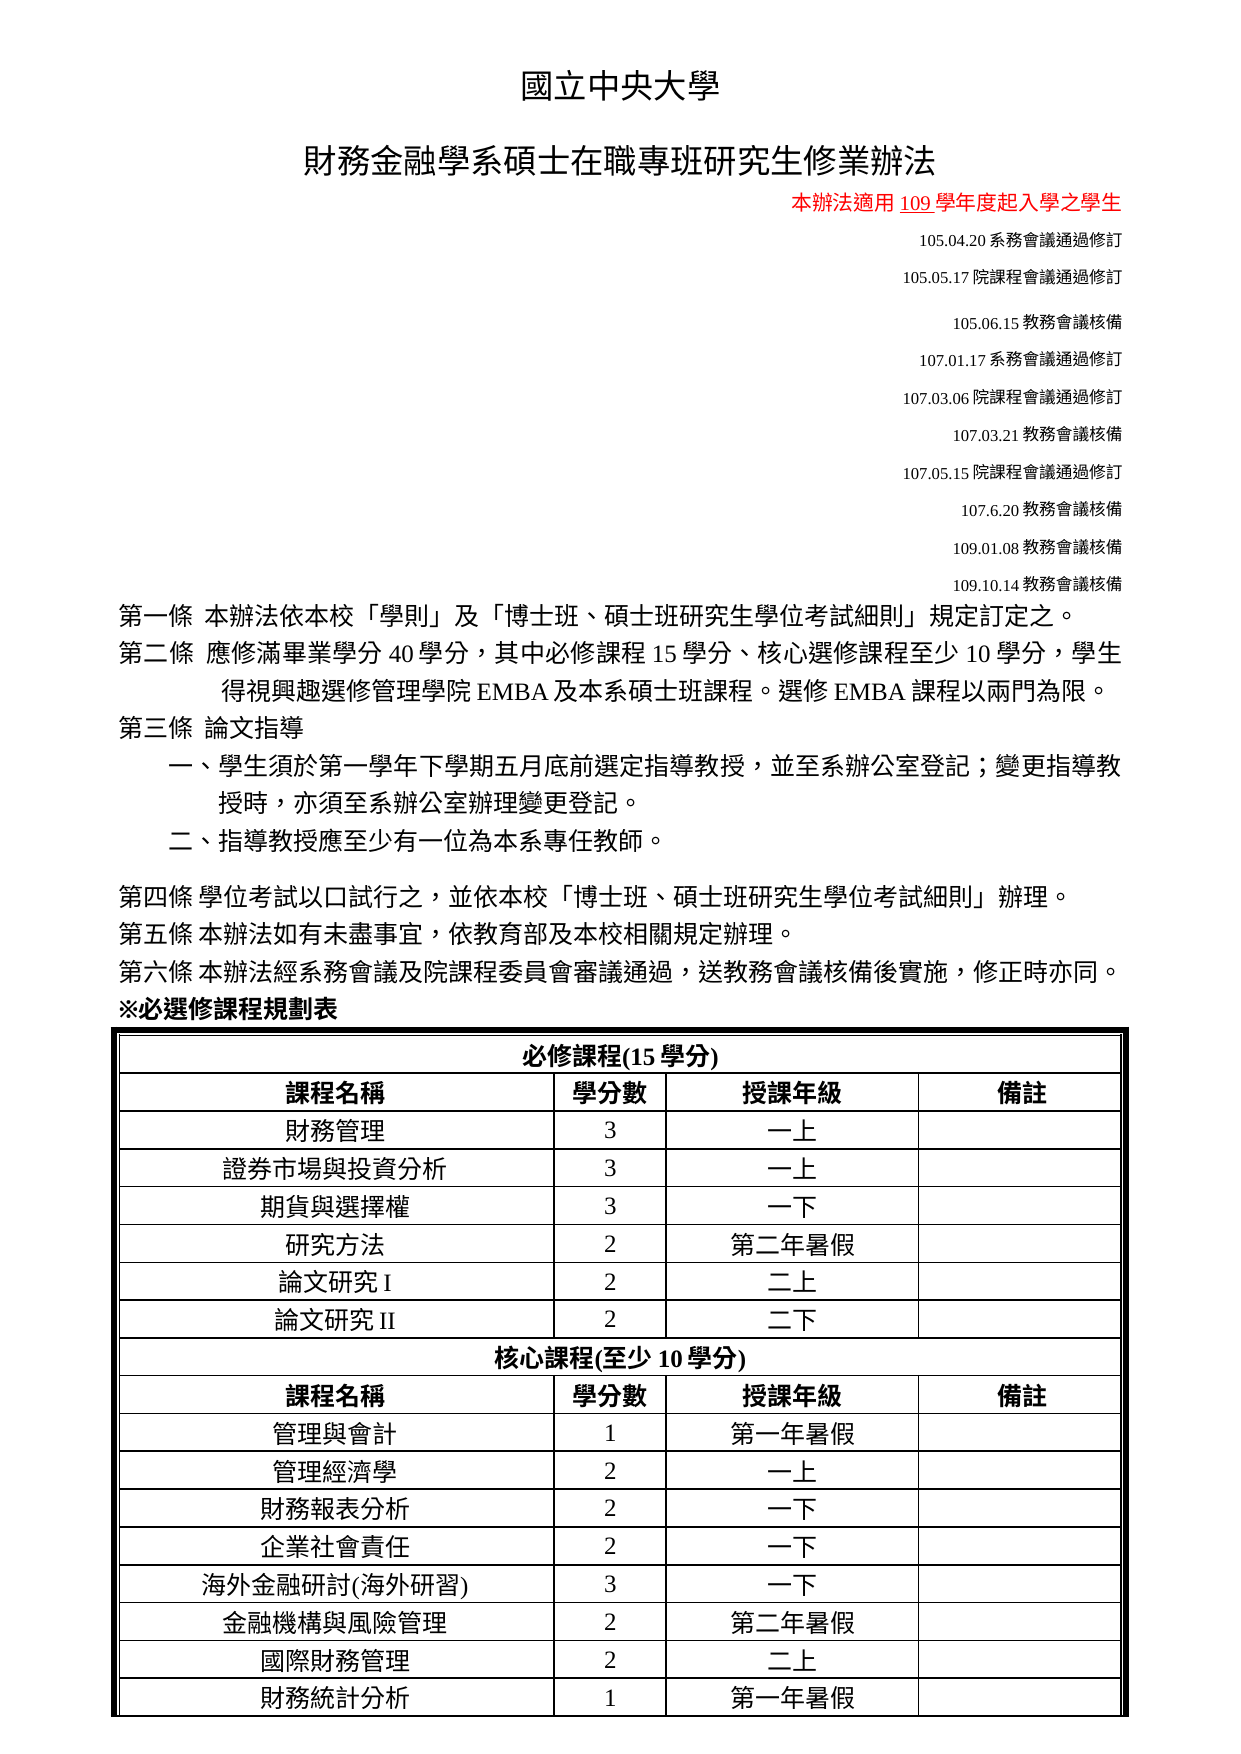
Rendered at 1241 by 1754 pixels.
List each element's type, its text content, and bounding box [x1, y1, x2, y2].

table_cell 3 [555, 1150, 665, 1186]
text 107.03.21教務會議核備 [118, 408, 1122, 445]
table_cell 國際財務管理 [120, 1641, 553, 1677]
table_cell 學分數 [555, 1074, 665, 1110]
text 107.6.20教務會議核備 [118, 483, 1122, 520]
table_cell [919, 1603, 1120, 1639]
text 第六條 本辦法經系務會議及院課程委員會審議通過，送教務會議核備後實施，修正時亦同。 [118, 952, 1122, 989]
table_cell 企業社會責任 [120, 1528, 553, 1564]
text ※必選修課程規劃表 [118, 989, 1122, 1027]
table_cell 二上 [667, 1641, 918, 1677]
table_cell 財務報表分析 [120, 1490, 553, 1526]
table_cell 第二年暑假 [667, 1225, 918, 1261]
text 本辦法適用109學年度起入學之學生 [221, 183, 1122, 220]
table_cell 二下 [667, 1301, 918, 1337]
text 一、學生須於第一學年下學期五月底前選定指導教授，並至系辦公室登記；變更指導教授時，亦須至系辦公室辦理變更登記。 [168, 745, 1122, 820]
table_cell 一下 [667, 1566, 918, 1602]
table_cell 1 [555, 1679, 665, 1715]
table_cell 第一年暑假 [667, 1679, 918, 1715]
text 第一條 本辦法依本校「學則」及「博士班、碩士班研究生學位考試細則」規定訂定之。 [118, 595, 1122, 633]
text 二、指導教授應至少有一位為本系專任教師。 [168, 820, 1122, 858]
table_cell 一下 [667, 1528, 918, 1564]
table_cell 金融機構與風險管理 [120, 1603, 553, 1639]
text 第二條 應修滿畢業學分40學分，其中必修課程15學分、核心選修課程至少10學分，學生得視興趣選修管理學院EMBA及本系碩士班課程。選修EMBA課程以兩門為限。 [118, 633, 1122, 708]
text 109.10.14教務會議核備 [118, 558, 1122, 595]
table_cell 授課年級 [667, 1074, 918, 1110]
text 105.05.17院課程會議通過修訂 [118, 258, 1122, 295]
table_cell 2 [555, 1641, 665, 1677]
table_cell 2 [555, 1528, 665, 1564]
text 財務金融學系碩士在職專班研究生修業辦法 [118, 108, 1122, 183]
table_cell 課程名稱 [120, 1376, 553, 1413]
table_cell 證券市場與投資分析 [120, 1150, 553, 1186]
table_cell [919, 1452, 1120, 1488]
table_cell 論文研究I [120, 1263, 553, 1299]
table_cell [919, 1150, 1120, 1186]
table_cell 財務管理 [120, 1112, 553, 1148]
table_cell 授課年級 [667, 1376, 918, 1413]
text 105.06.15教務會議核備 [118, 295, 1122, 333]
table_cell 備註 [919, 1376, 1120, 1413]
table_cell [919, 1641, 1120, 1677]
table_cell 海外金融研討(海外研習) [120, 1566, 553, 1602]
text 第三條 論文指導 [118, 708, 1122, 745]
table_cell 一上 [667, 1452, 918, 1488]
table_cell 1 [555, 1414, 665, 1450]
text 第五條 本辦法如有未盡事宜，依教育部及本校相關規定辦理。 [118, 914, 1122, 952]
text 107.05.15院課程會議通過修訂 [118, 445, 1122, 483]
table_cell 核心課程(至少10學分) [120, 1339, 1120, 1375]
table_cell [919, 1566, 1120, 1602]
text 107.03.06院課程會議通過修訂 [118, 370, 1122, 408]
table_cell [919, 1679, 1120, 1715]
table_cell 3 [555, 1187, 665, 1223]
table_cell 2 [555, 1301, 665, 1337]
table_cell 研究方法 [120, 1225, 553, 1261]
table_cell 2 [555, 1263, 665, 1299]
table_cell 第二年暑假 [667, 1603, 918, 1639]
table_cell [919, 1225, 1120, 1261]
table_cell 二上 [667, 1263, 918, 1299]
table_cell 論文研究II [120, 1301, 553, 1337]
table_cell 一下 [667, 1187, 918, 1223]
table_cell 期貨與選擇權 [120, 1187, 553, 1223]
text 107.01.17系務會議通過修訂 [118, 333, 1122, 370]
table_cell 學分數 [555, 1376, 665, 1413]
table_cell 3 [555, 1112, 665, 1148]
table_cell 2 [555, 1490, 665, 1526]
table_cell 2 [555, 1452, 665, 1488]
table_cell [919, 1187, 1120, 1223]
table_cell 管理經濟學 [120, 1452, 553, 1488]
table_cell [919, 1414, 1120, 1450]
table_cell 2 [555, 1225, 665, 1261]
table_cell 備註 [919, 1074, 1120, 1110]
table_cell [919, 1528, 1120, 1564]
text 第四條 學位考試以口試行之，並依本校「博士班、碩士班研究生學位考試細則」辦理。 [118, 877, 1122, 914]
table_cell [919, 1301, 1120, 1337]
text 109.01.08教務會議核備 [118, 520, 1122, 558]
table_cell [919, 1263, 1120, 1299]
table_cell 一上 [667, 1150, 918, 1186]
table_cell 一上 [667, 1112, 918, 1148]
text 105.04.20系務會議通過修訂 [118, 220, 1122, 258]
table_header 必修課程(15學分) [120, 1036, 1120, 1072]
table_cell 一下 [667, 1490, 918, 1526]
table_cell 第一年暑假 [667, 1414, 918, 1450]
table_cell 財務統計分析 [120, 1679, 553, 1715]
table_cell 3 [555, 1566, 665, 1602]
table_cell [919, 1490, 1120, 1526]
table_cell [919, 1112, 1120, 1148]
text 國立中央大學 [118, 33, 1122, 108]
table_cell 2 [555, 1603, 665, 1639]
table_cell 管理與會計 [120, 1414, 553, 1450]
table_cell 課程名稱 [120, 1074, 553, 1110]
